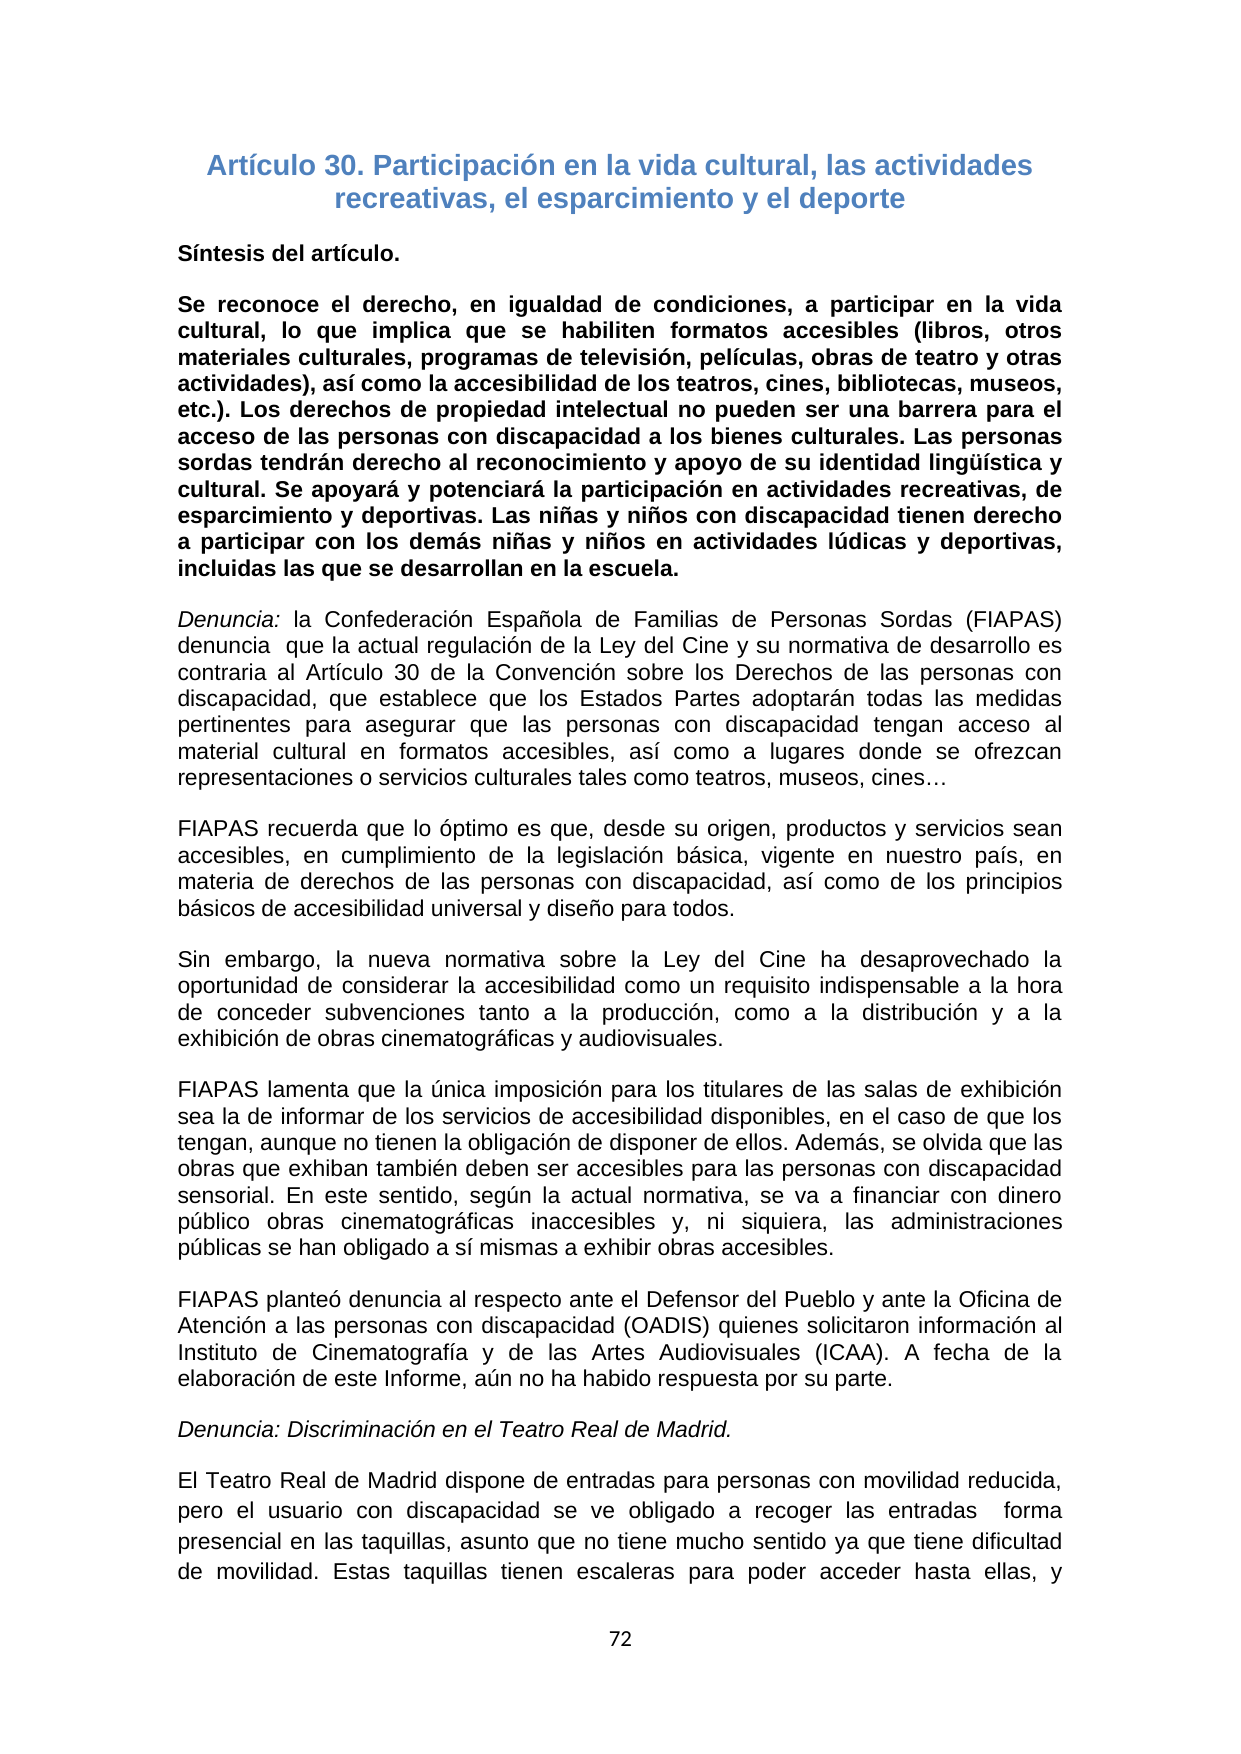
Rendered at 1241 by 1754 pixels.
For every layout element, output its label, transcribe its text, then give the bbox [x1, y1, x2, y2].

text Denuncia: Discriminación en el Teatro Real de Madrid. [177, 1416, 1063, 1442]
text FIAPAS recuerda que lo óptimo es que, desde su origen, productos y servicios sean accesibles, en cumplimiento de la legislación básica, vigente en nuestro país, en materia de derechos de las personas con discapacidad, así como de los principios básicos de accesibilidad universal y diseño para todos. [177, 815, 1063, 921]
text Denuncia: la Confederación Española de Familias de Personas Sordas (FIAPAS) denuncia que la actual regulación de la Ley del Cine y su normativa de desarrollo es contraria al Artículo 30 de la Convención sobre los Derechos de las personas con discapacidad, que establece que los Estados Partes adoptarán todas las medidas pertinentes para asegurar que las personas con discapacidad tengan acceso al material cultural en formatos accesibles, así como a lugares donde se ofrezcan representaciones o servicios culturales tales como teatros, museos, cines… [177, 606, 1063, 790]
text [177, 1467, 1063, 1584]
text Síntesis del artículo. [177, 240, 1063, 266]
text FIAPAS lamenta que la única imposición para los titulares de las salas de exhibición sea la de informar de los servicios de accesibilidad disponibles, en el caso de que los tengan, aunque no tienen la obligación de disponer de ellos. Además, se olvida que las obras que exhiban también deben ser accesibles para las personas con discapacidad sensorial. En este sentido, según la actual normativa, se va a financiar con dinero público obras cinematográficas inaccesibles y, ni siquiera, las administraciones públicas se han obligado a sí mismas a exhibir obras accesibles. [177, 1076, 1063, 1261]
text Se reconoce el derecho, en igualdad de condiciones, a participar en la vida cultural, lo que implica que se habiliten formatos accesibles (libros, otros materiales culturales, programas de televisión, películas, obras de teatro y otras actividades), así como la accesibilidad de los teatros, cines, bibliotecas, museos, etc.). Los derechos de propiedad intelectual no pueden ser una barrera para el acceso de las personas con discapacidad a los bienes culturales. Las personas sordas tendrán derecho al reconocimiento y apoyo de su identidad lingüística y cultural. Se apoyará y potenciará la participación en actividades recreativas, de esparcimiento y deportivas. Las niñas y niños con discapacidad tienen derecho a participar con los demás niñas y niños en actividades lúdicas y deportivas, incluidas las que se desarrollan en la escuela. [177, 291, 1063, 581]
text FIAPAS planteó denuncia al respecto ante el Defensor del Pueblo y ante la Oficina de Atención a las personas con discapacidad (OADIS) quienes solicitaron información al Instituto de Cinematografía y de las Artes Audiovisuales (ICAA). A fecha de la elaboración de este Informe, aún no ha habido respuesta por su parte. [177, 1286, 1063, 1391]
text Sin embargo, la nueva normativa sobre la Ley del Cine ha desaprovechado la oportunidad de considerar la accesibilidad como un requisito indispensable a la hora de conceder subvenciones tanto a la producción, como a la distribución y a la exhibición de obras cinematográficas y audiovisuales. [177, 946, 1063, 1051]
subtitle Artículo 30. Participación en la vida cultural, las actividades recreativas, el esparcimiento y el deporte [177, 148, 1063, 215]
